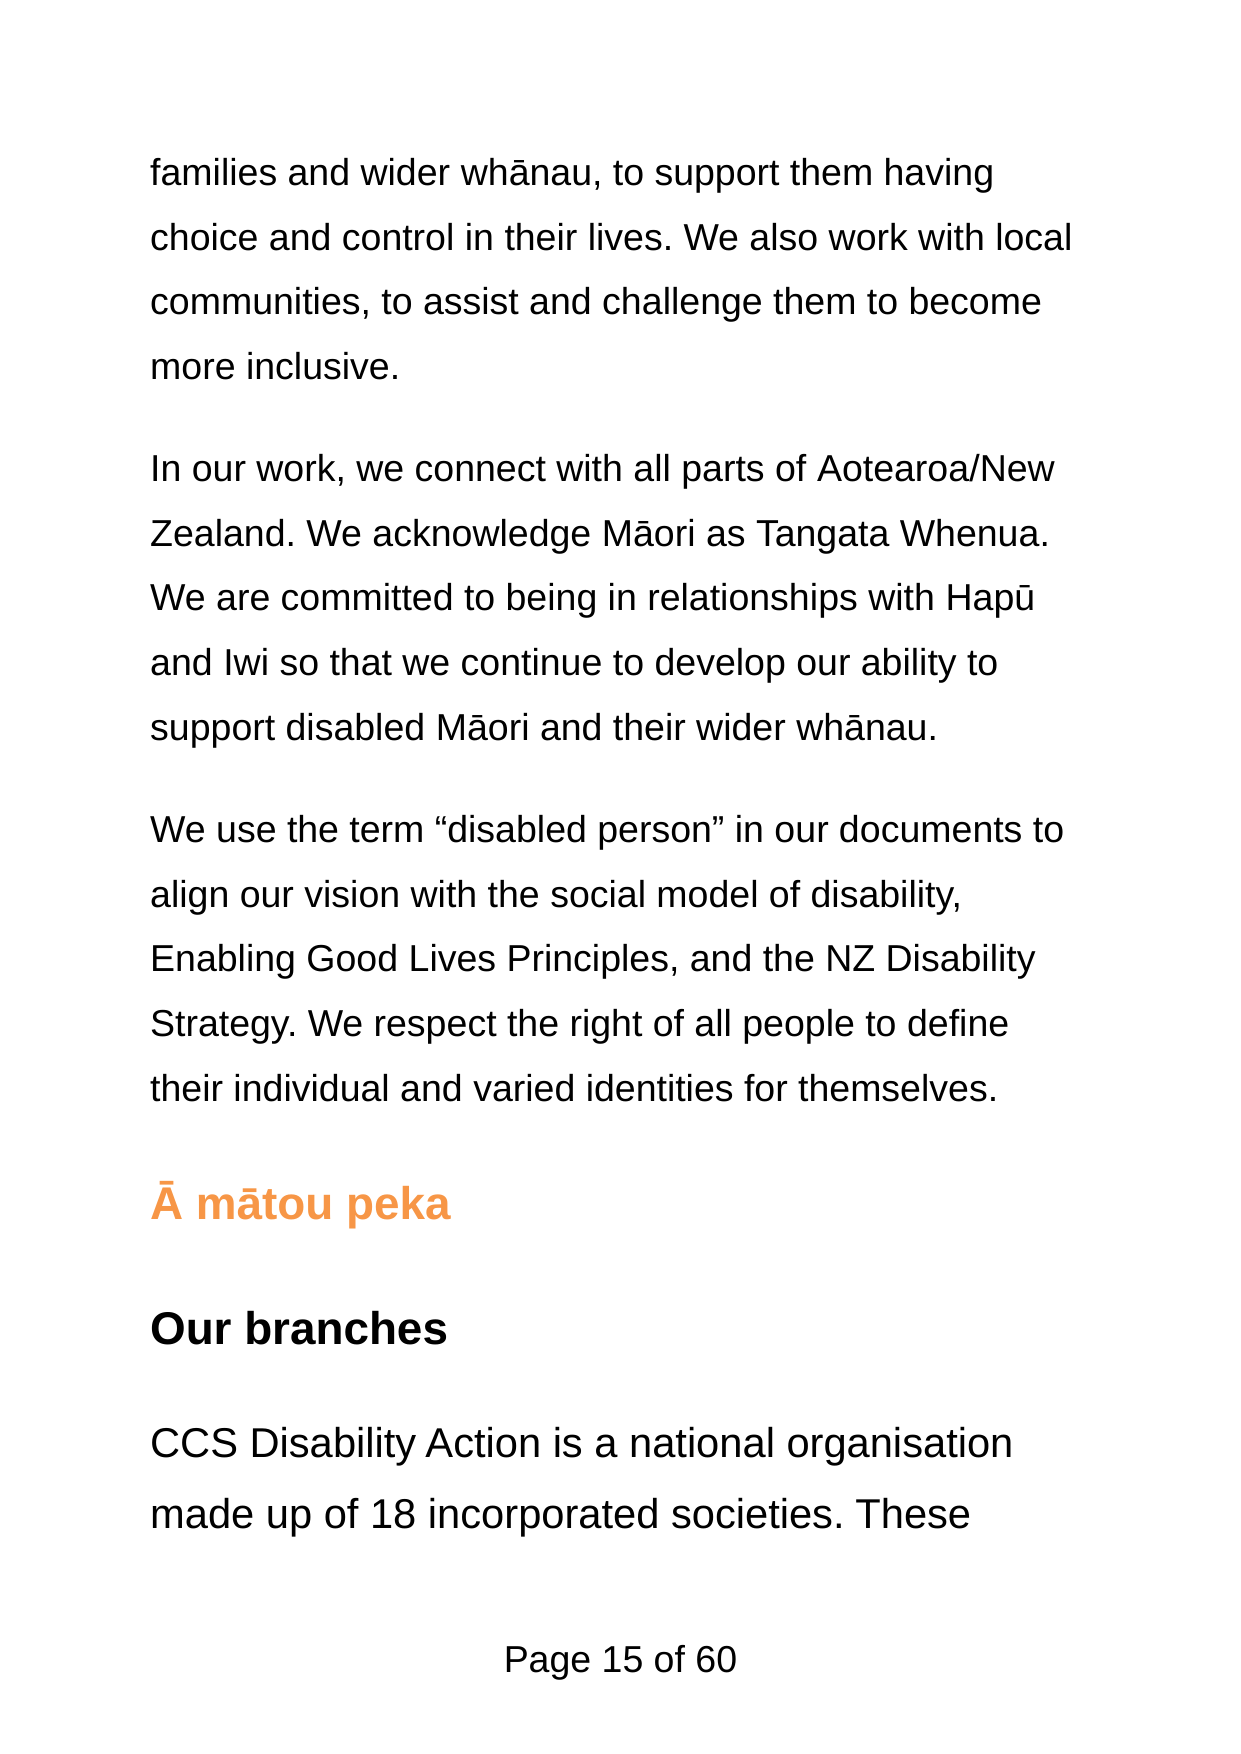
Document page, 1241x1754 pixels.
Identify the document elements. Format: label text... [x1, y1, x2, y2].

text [150, 1418, 1090, 1538]
text Ā mātou peka [150, 1176, 1090, 1229]
subtitle Our branches [150, 1301, 1090, 1354]
text In our work, we connect with all parts of Aotearoa/New Zealand. We acknowledge Māori as Tangata Whenua. We are committed to being in relationships with Hapū and Iwi so that we continue to develop our ability to support disabled Māori and their wider whānau. [150, 446, 1090, 748]
text We use the term “disabled person” in our documents to align our vision with the social model of disability, Enabling Good Lives Principles, and the NZ Disability Strategy. We respect the right of all people to define their individual and varied identities for themselves. [150, 807, 1090, 1109]
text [150, 150, 1090, 387]
